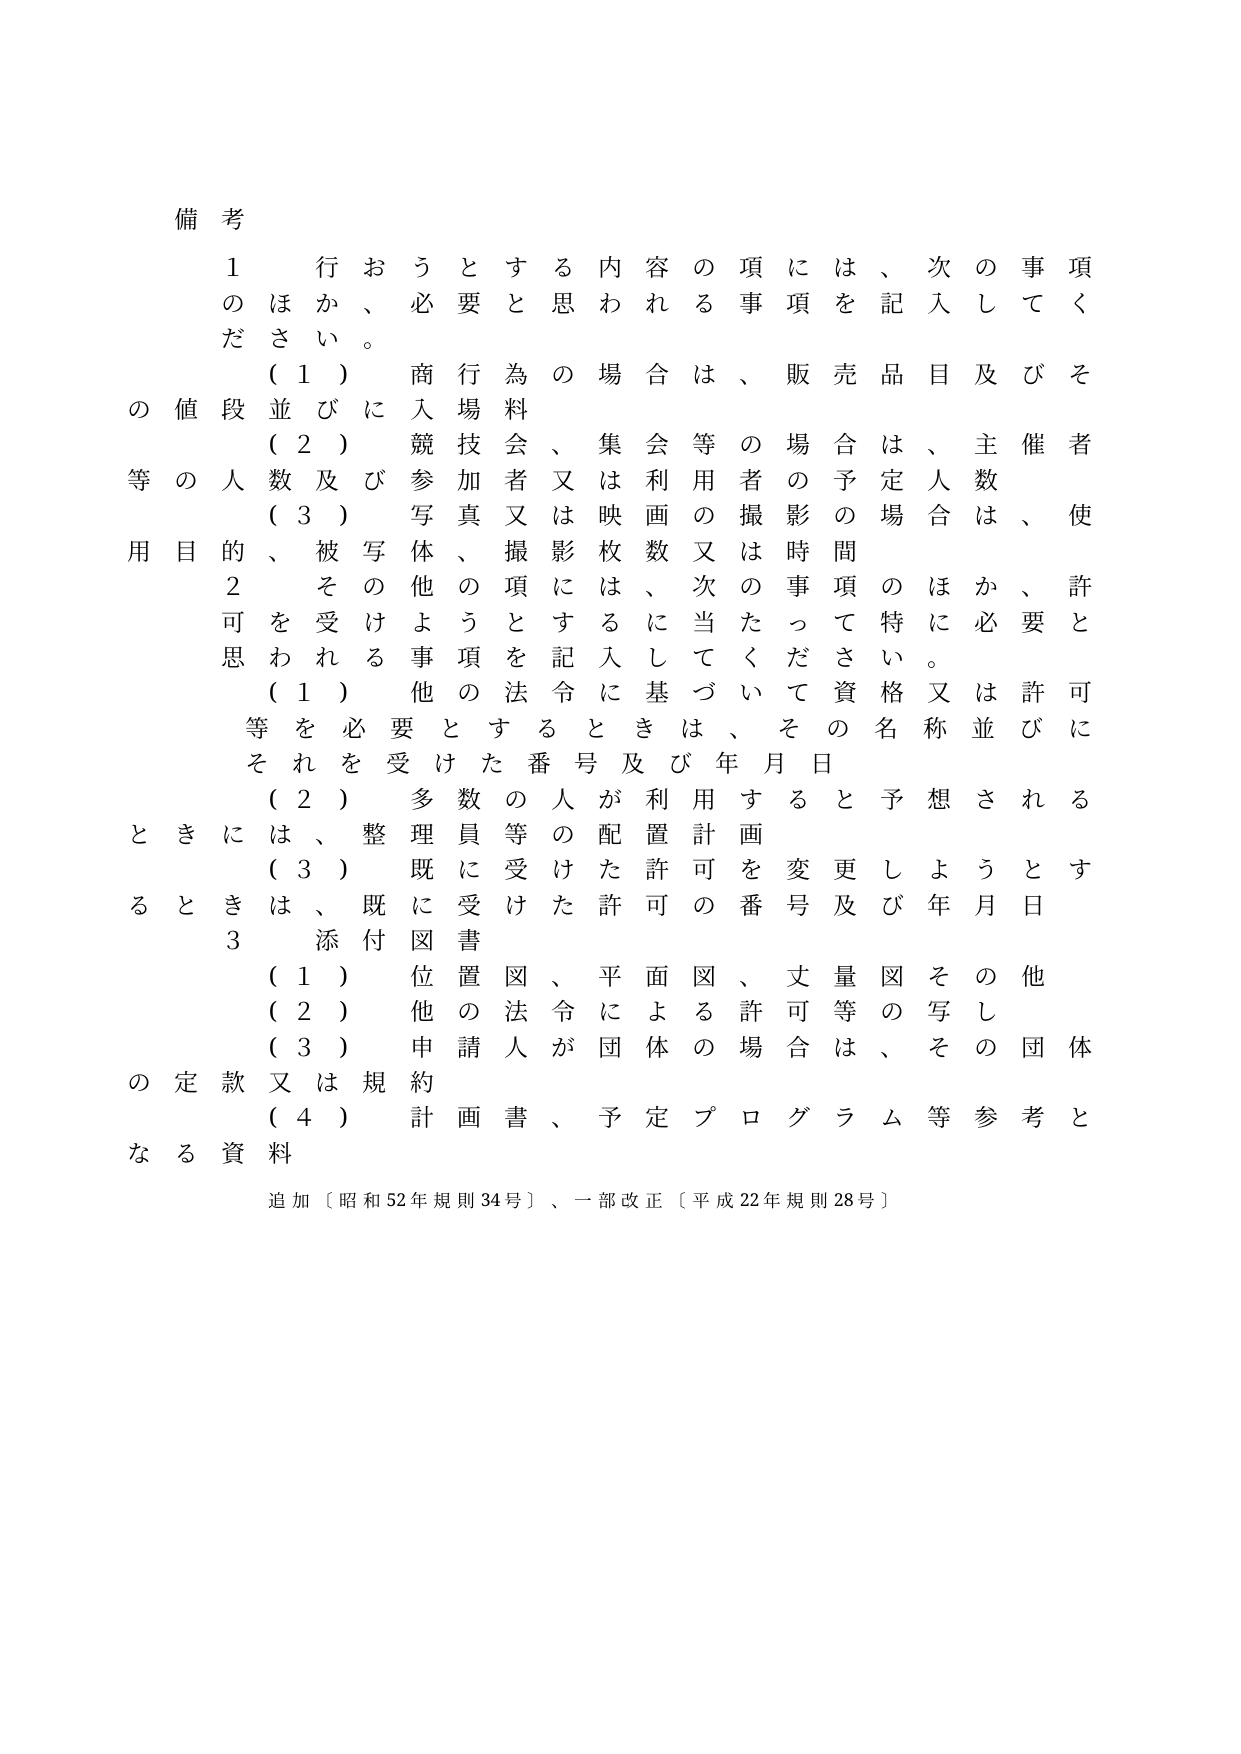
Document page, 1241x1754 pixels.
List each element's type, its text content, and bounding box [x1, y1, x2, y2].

text (３) 申請人が団体の場合は、その団体の定款又は規約 [127, 1028, 1116, 1099]
text (１) 位置図、平面図、丈量図その他 [127, 957, 1116, 992]
text (１) 他の法令に基づいて資格又は許可等を必要とするときは、その名称並びにそれを受けた番号及び年月日 [127, 674, 1116, 780]
text １ 行おうとする内容の項には、次の事項のほか、必要と思われる事項を記入してください。 [127, 249, 1116, 355]
text 追加〔昭和52年規則34号〕、一部改正〔平成22年規則28号〕 [127, 1182, 1116, 1217]
text (４) 計画書、予定プログラム等参考となる資料 [127, 1099, 1116, 1169]
text (３) 写真又は映画の撮影の場合は、使用目的、被写体、撮影枚数又は時間 [127, 497, 1116, 567]
text (２) 競技会、集会等の場合は、主催者等の人数及び参加者又は利用者の予定人数 [127, 426, 1116, 497]
text (２) 多数の人が利用すると予想されるときには、整理員等の配置計画 [127, 780, 1116, 851]
text ３ 添付図書 [127, 922, 1116, 957]
text (２) 他の法令による許可等の写し [127, 992, 1116, 1028]
text 備考 [127, 201, 1116, 236]
text ２ その他の項には、次の事項のほか、許可を受けようとするに当たって特に必要と思われる事項を記入してください。 [127, 567, 1116, 674]
text (１) 商行為の場合は、販売品目及びその値段並びに入場料 [127, 355, 1116, 426]
text (３) 既に受けた許可を変更しようとするときは、既に受けた許可の番号及び年月日 [127, 851, 1116, 922]
